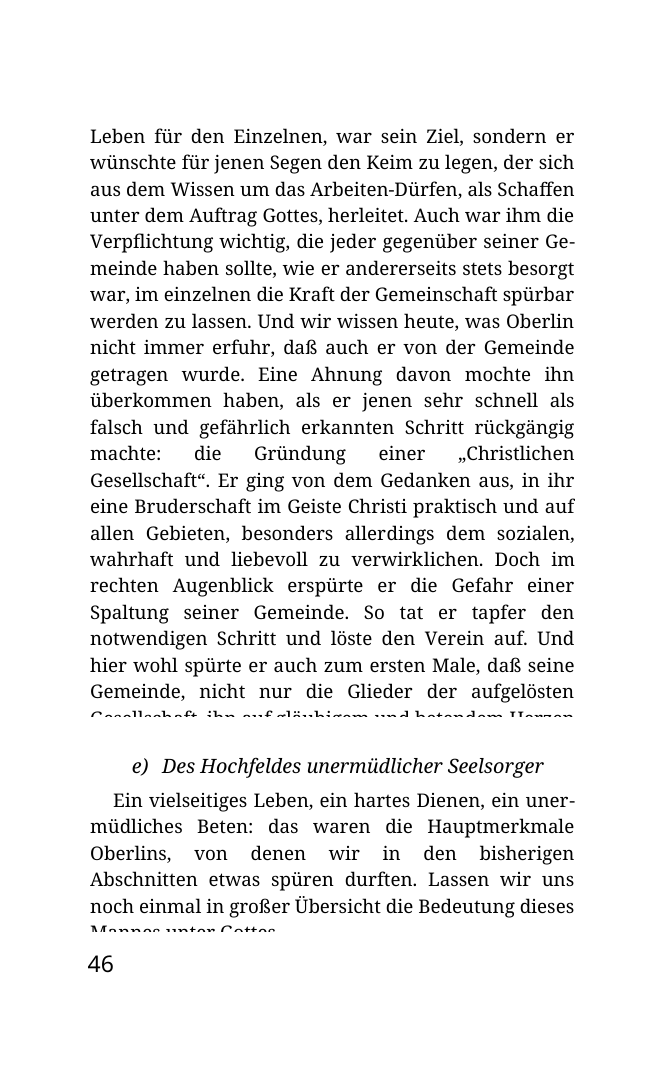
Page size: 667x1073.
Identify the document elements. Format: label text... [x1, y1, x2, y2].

subtitle Des Hochfeldes unermüdlicher Seelsorger [132, 758, 253, 778]
text Leben für den Einzelnen, war sein Ziel, sondern er wünschte für jenen Segen den Keim zu legen, der sich aus dem Wissen um das Arbeiten-Dürfen, als Schaffen unter dem Auftrag Gottes, herleitet. Auch war ihm die Verpflichtung wichtig, die jeder gegenüber seiner Gemeinde haben sollte, wie er andererseits stets besorgt war, im einzelnen die Kraft der Gemeinschaft spürbar werden zu lassen. Und wir wissen heute, was Oberlin nicht immer erfuhr, daß auch er von der Gemeinde getragen wurde. Eine Ahnung davon mochte ihn überkommen haben, als er jenen sehr schnell als falsch und gefährlich erkannten Schritt rückgängig machte: die Gründung einer „Christlichen Gesellschaft“. Er ging von dem Gedanken aus, in ihr eine Bruderschaft im Geiste Christi praktisch und auf allen Gebieten, besonders allerdings dem sozialen, wahrhaft und liebevoll zu verwirklichen. Doch im rechten Augenblick erspürte er die Gefahr einer Spaltung seiner Gemeinde. So tat er tapfer den notwendigen Schritt und löste den Verein auf. Und hier wohl spürte er auch zum ersten Male, daß seine Gemeinde, nicht nur die Glieder der aufgelösten Gesellschaft, ihn auf gläubigem und betendem Herzen trugen. [90, 122, 575, 716]
text Ein vielseitiges Leben, ein hartes Dienen, ein unermüdliches Beten: das waren die Hauptmerkmale Oberlins, von denen wir in den bisherigen Abschnitten etwas spüren durften. Lassen wir uns noch einmal in großer Übersicht die Bedeutung dieses Mannes unter Gottes [90, 786, 575, 932]
subtitle Des Hochfeldes unermüdlicher Seelsorger [248, 758, 575, 778]
text 46 [87, 954, 114, 977]
